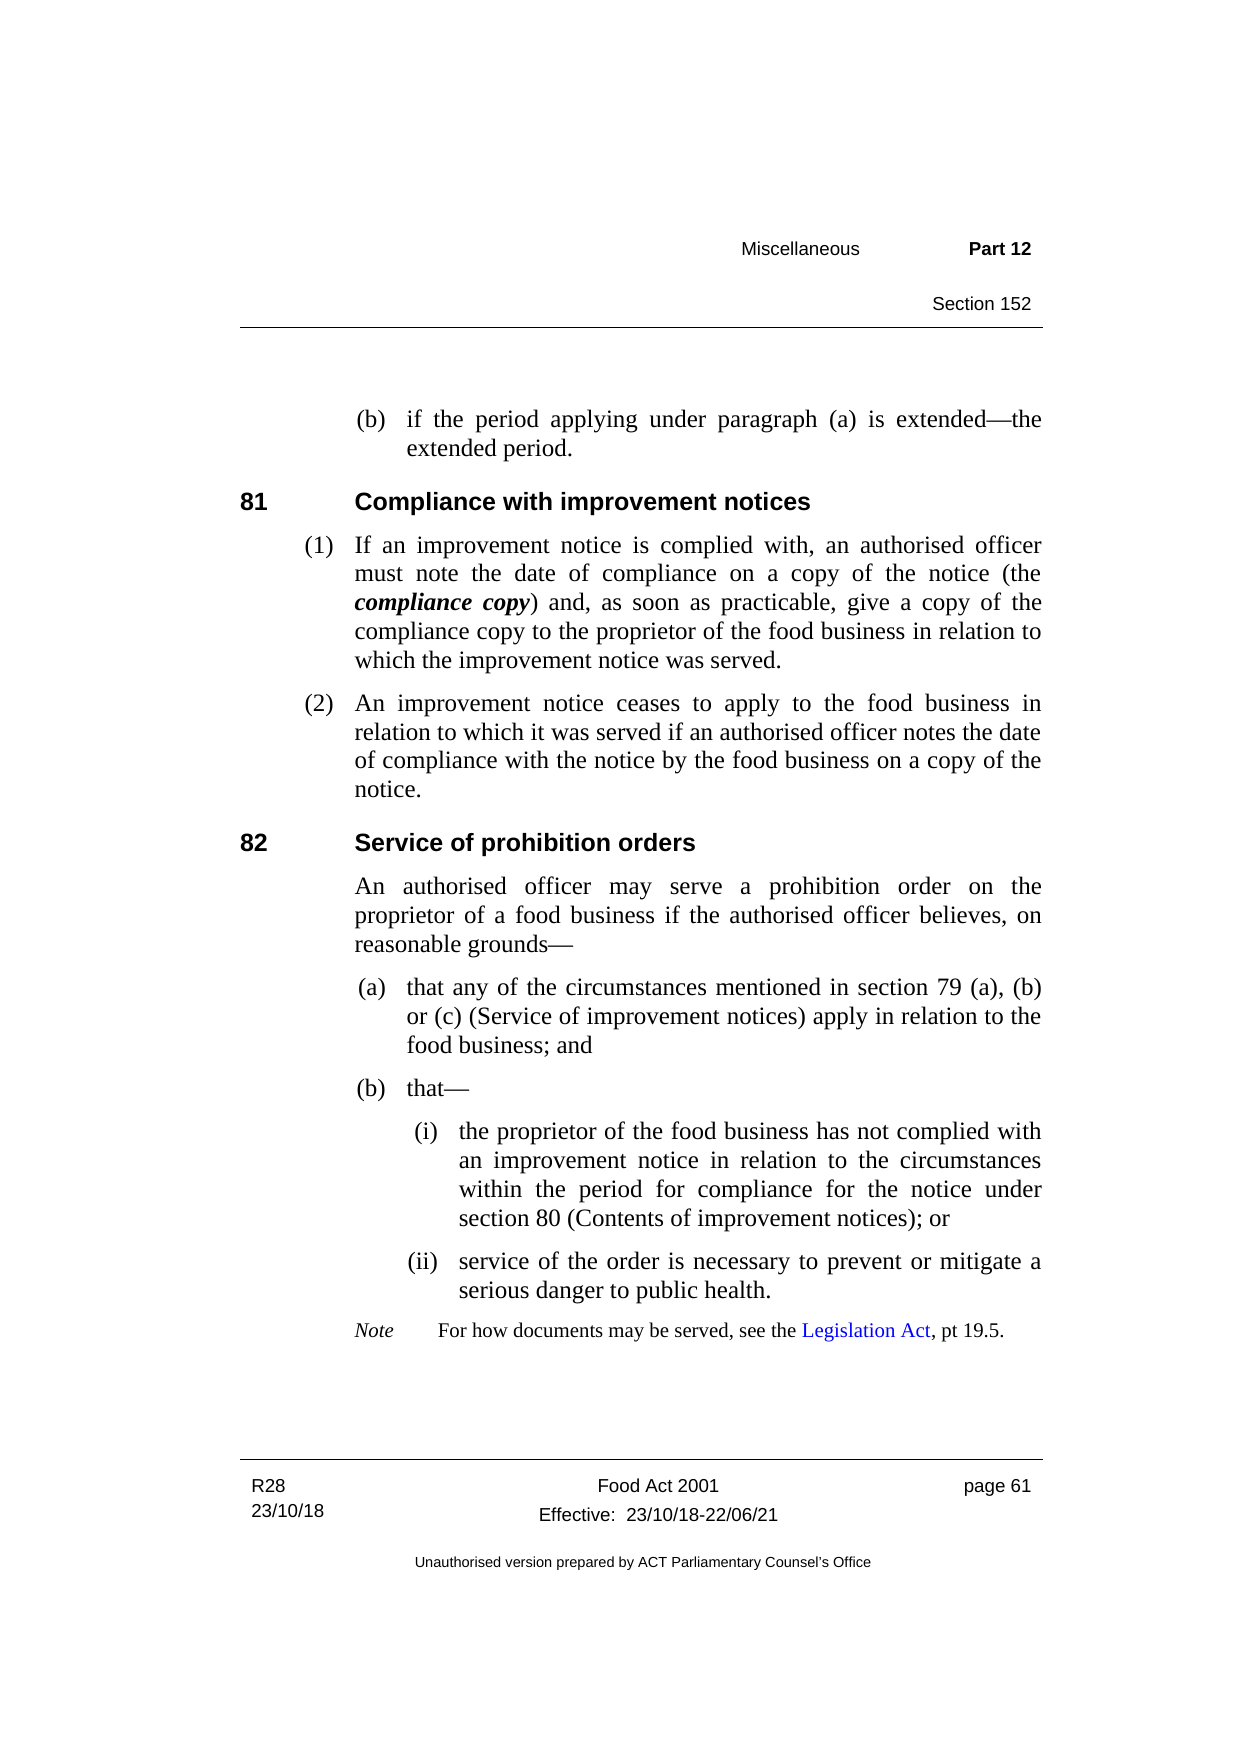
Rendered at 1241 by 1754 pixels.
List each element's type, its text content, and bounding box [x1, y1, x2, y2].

text (2) An improvement notice ceases to apply to the food business in relation to which it was served if an authorised officer notes the date of compliance with the notice by the food business on a copy of the notice. [240, 688, 1042, 803]
text (a) that any of the circumstances mentioned in section 79 (a), (b) or (c) (Service of improvement notices) apply in relation to the food business; and [240, 972, 1042, 1058]
text 81 Compliance with improvement notices [240, 486, 1042, 515]
text (ii) service of the order is necessary to prevent or mitigate a serious danger to public health. [240, 1246, 1042, 1303]
text (b) that— [240, 1073, 1042, 1102]
text Note For how documents may be served, see the Legislation Act, pt 19.5. [354, 1318, 1042, 1342]
text (1) If an improvement notice is complied with, an authorised officer must note the date of compliance on a copy of the notice (the compliance copy) and, as soon as practicable, give a copy of the compliance copy to the proprietor of the food business in relation to which the improvement notice was served. [240, 530, 1042, 673]
text (b) if the period applying under paragraph (a) is extended—the extended period. [240, 404, 1042, 461]
text 82 Service of prohibition orders [240, 828, 1042, 857]
text (i) the proprietor of the food business has not complied with an improvement notice in relation to the circumstances within the period for compliance for the notice under section 80 (Contents of improvement notices); or [240, 1116, 1042, 1231]
text An authorised officer may serve a prohibition order on the proprietor of a food business if the authorised officer believes, on reasonable grounds— [354, 871, 1042, 958]
